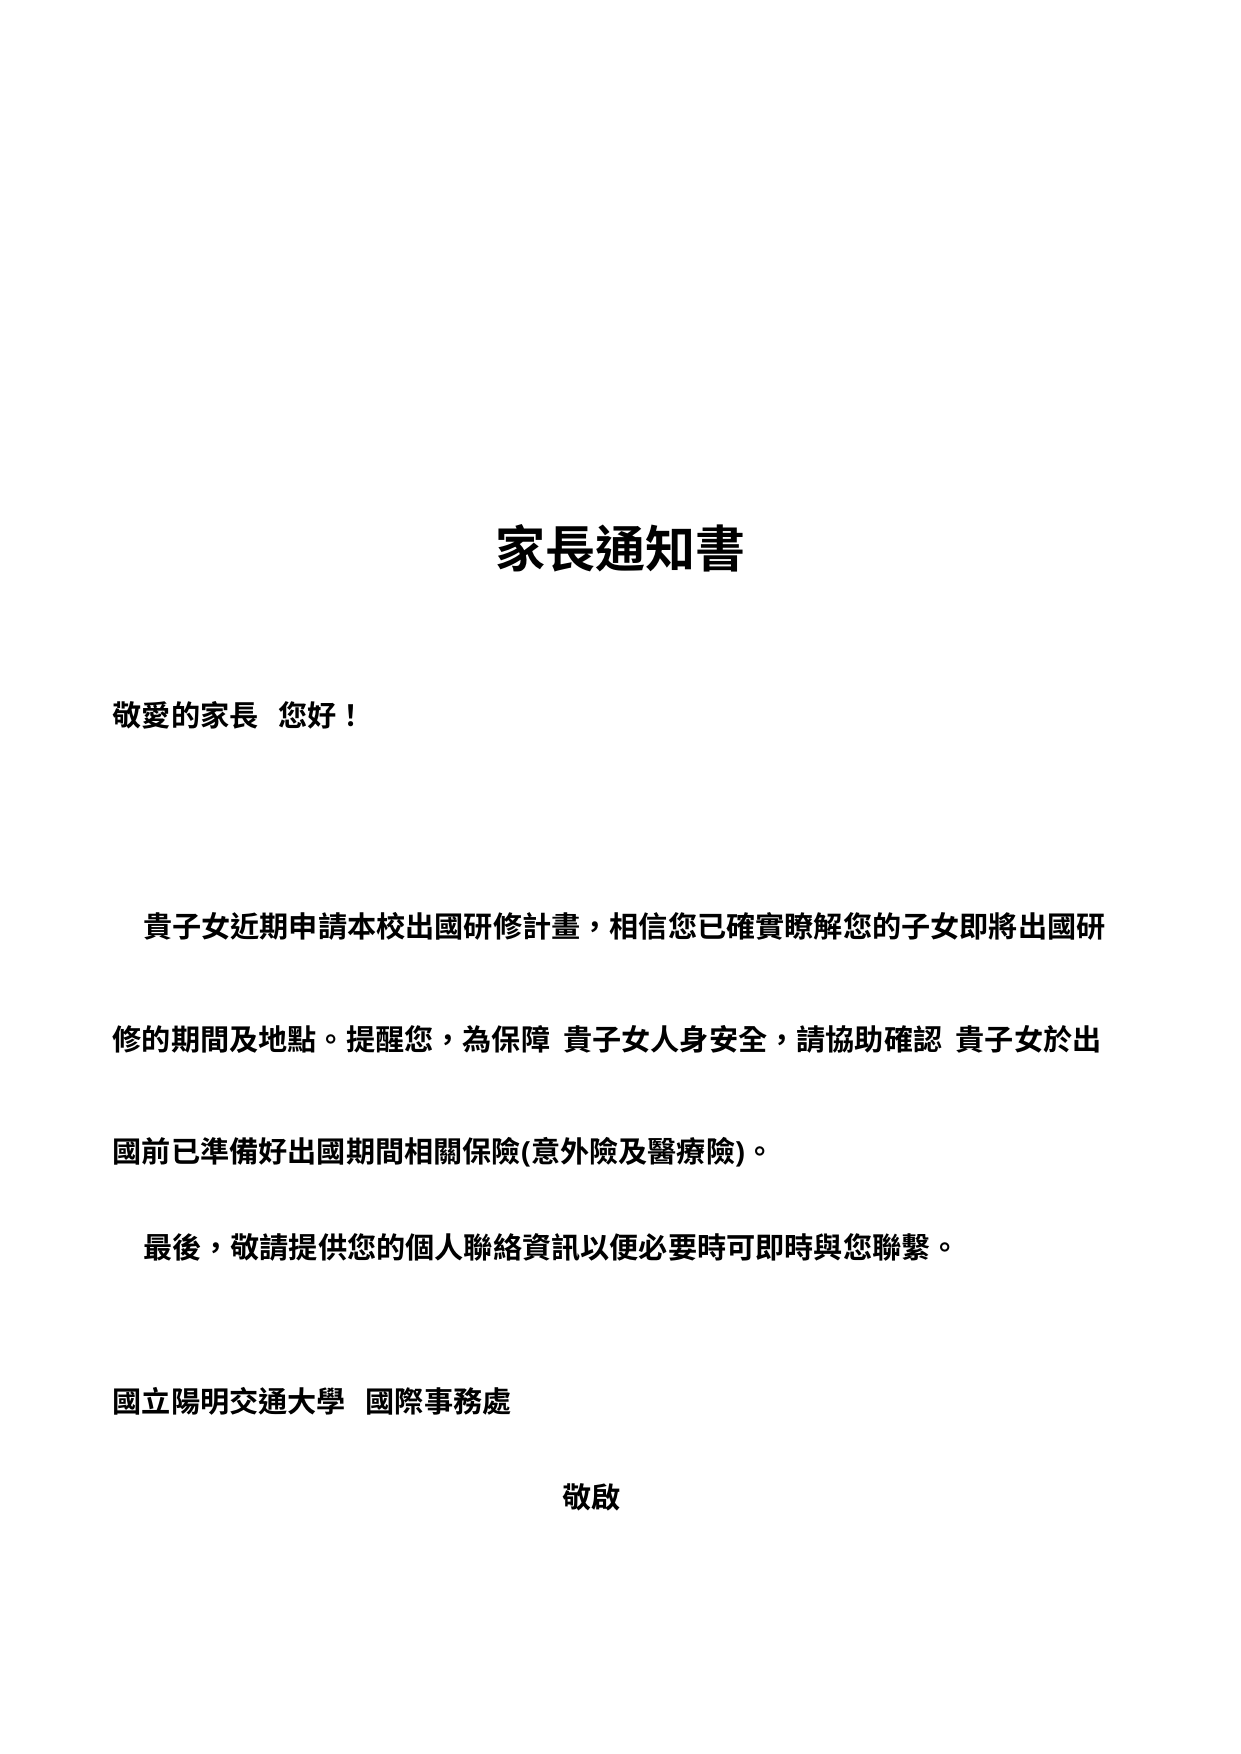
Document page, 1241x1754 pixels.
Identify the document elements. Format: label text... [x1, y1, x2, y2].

text 家長通知書 [112, 508, 1128, 583]
text 敬愛的家長 您好！ [112, 677, 1128, 752]
text 國立陽明交通大學 國際事務處 [112, 1362, 1128, 1437]
text 最後，敬請提供您的個人聯絡資訊以便必要時可即時與您聯繫。 [112, 1208, 1128, 1283]
text 貴子女近期申請本校出國研修計畫，相信您已確實瞭解您的子女即將出國研修的期間及地點。提醒您，為保障 貴子女人身安全，請協助確認 貴子女於出國前已準備好出國期間相關保險(意外險及醫療險)。 [112, 887, 1128, 1187]
text 敬啟 [562, 1458, 1128, 1533]
